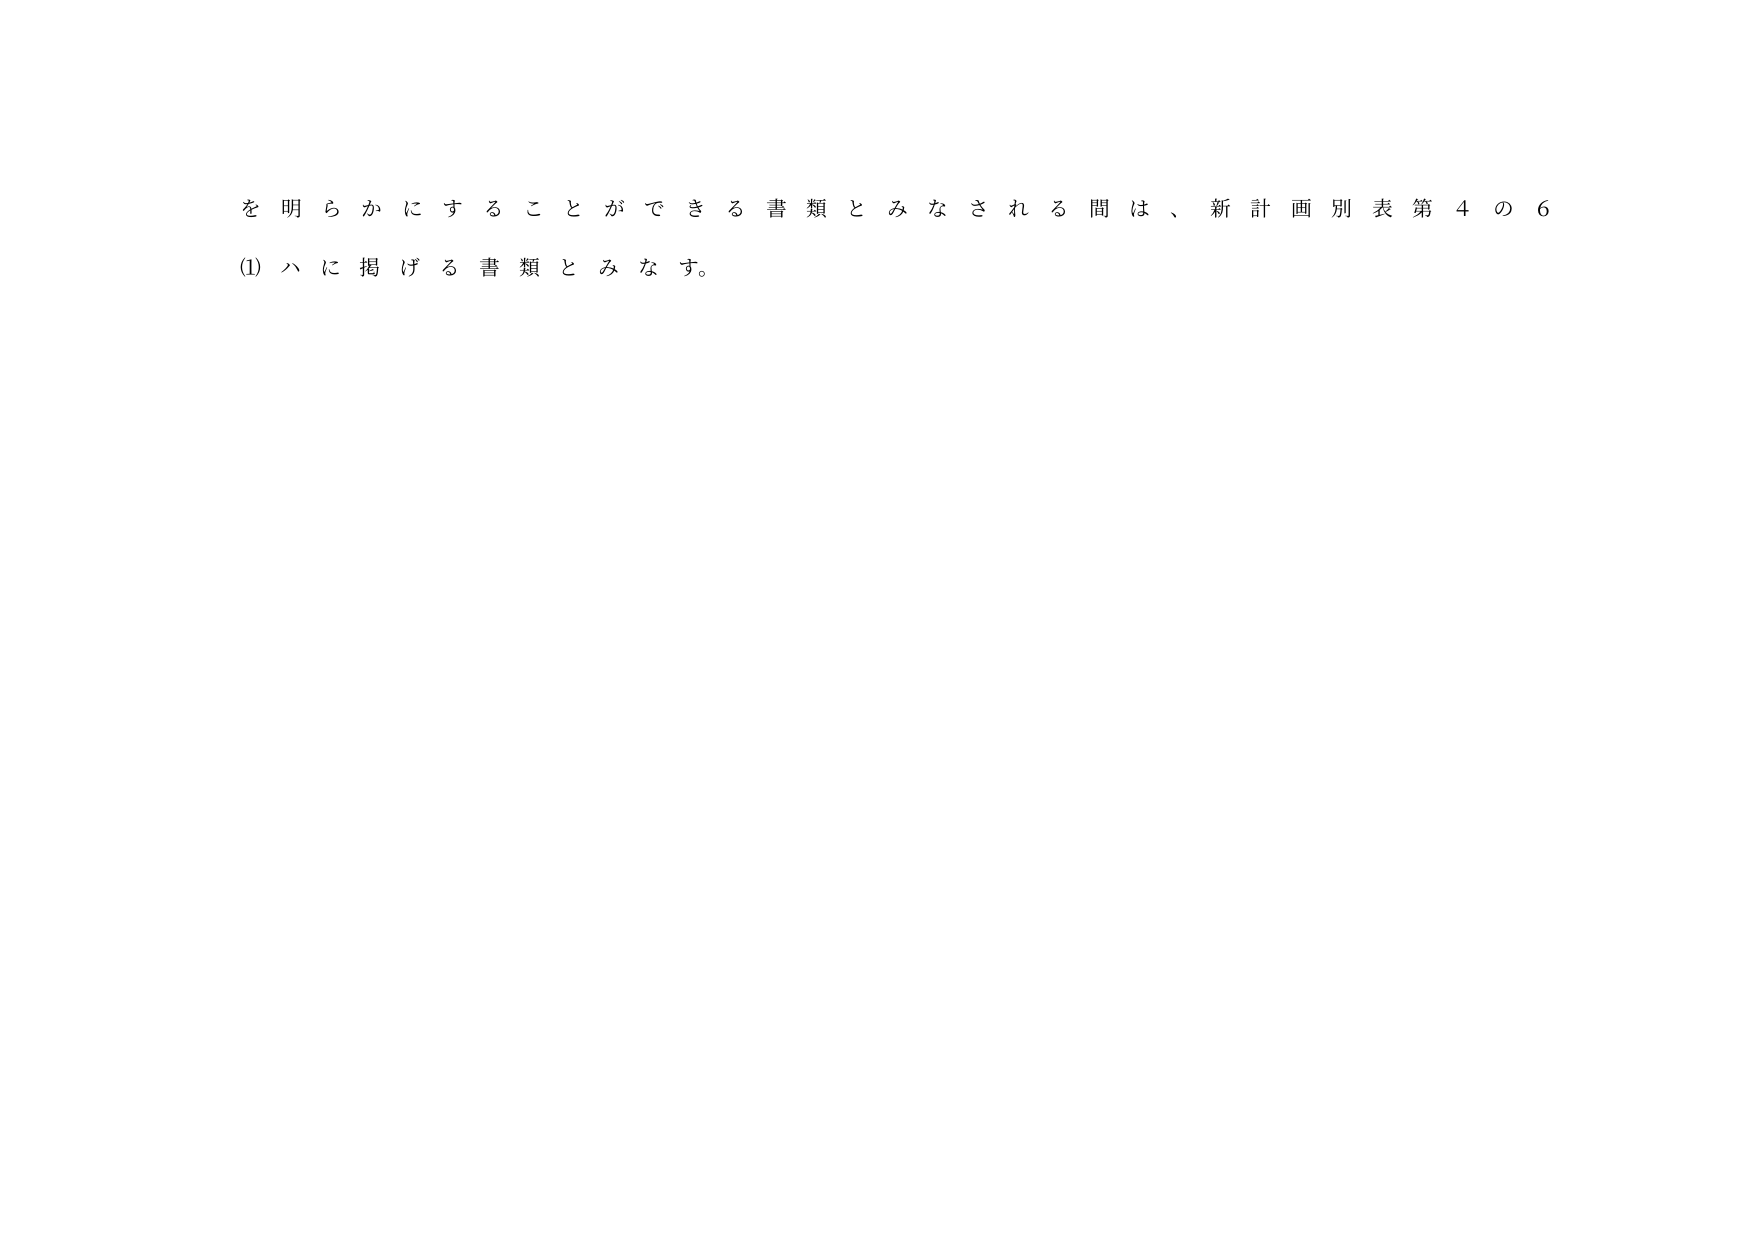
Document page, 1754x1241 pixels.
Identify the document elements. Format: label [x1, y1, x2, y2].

text [181, 178, 1573, 296]
